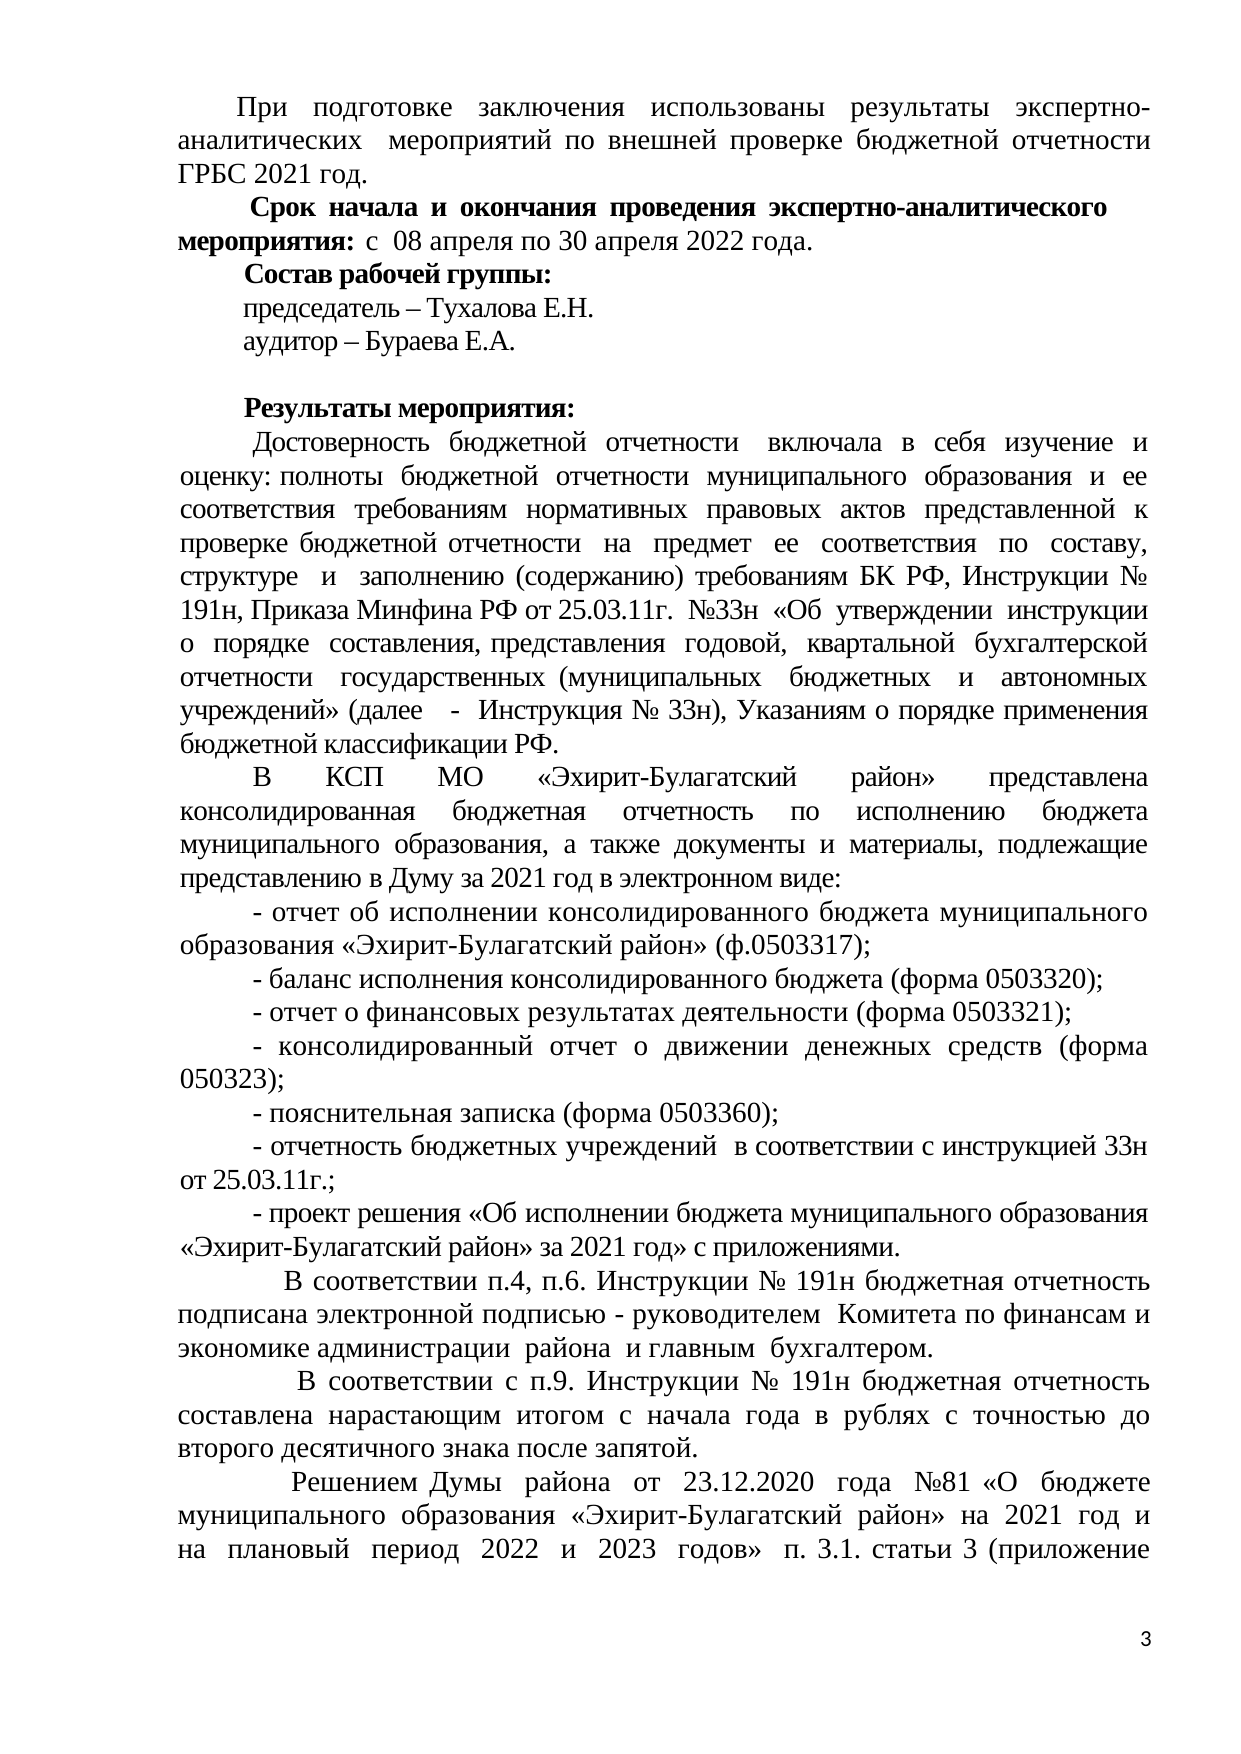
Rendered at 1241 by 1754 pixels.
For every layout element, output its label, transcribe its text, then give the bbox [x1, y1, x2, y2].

text Результаты мероприятия: [177, 391, 1152, 424]
text При подготовке заключения использованы результаты экспертно-аналитических мероприятий по внешней проверке бюджетной отчетности ГРБС 2021 год. [177, 89, 1152, 189]
text - проект решения «Об исполнении бюджета муниципального образования «Эхирит-Булагатский район» за 2021 год» с приложениями. [179, 1196, 1148, 1263]
text - консолидированный отчет о движении денежных средств (форма 050323); [179, 1028, 1148, 1095]
text - баланс исполнения консолидированного бюджета (форма 0503320); [179, 961, 1148, 994]
text - отчет о финансовых результатах деятельности (форма 0503321); [179, 994, 1148, 1028]
text В соответствии п.4, п.6. Инструкции № 191н бюджетная отчетность подписана электронной подписью - руководителем Комитета по финансам и экономике администрации района и главным бухгалтером. [177, 1263, 1152, 1363]
text - отчетность бюджетных учреждений в соответствии с инструкцией 33н от 25.03.11г.; [179, 1128, 1148, 1196]
text - отчет об исполнении консолидированного бюджета муниципального образования «Эхирит-Булагатский район» (ф.0503317); [179, 894, 1148, 961]
text мероприятия: с 08 апреля по 30 апреля 2022 года. [177, 223, 1148, 256]
text Достоверность бюджетной отчетности включала в себя изучение и оценку: полноты бюджетной отчетности муниципального образования и ее соответствия требованиям нормативных правовых актов представленной к проверке бюджетной отчетности на предмет ее соответствия по составу, структуре и заполнению (содержанию) требованиям БК РФ, Инструкции № 191н, Приказа Минфина РФ от 25.03.11г. №33н «Об утверждении инструкции о порядке составления, представления годовой, квартальной бухгалтерской отчетности государственных (муниципальных бюджетных и автономных учреждений» (далее - Инструкция № 33н), Указаниям о порядке применения бюджетной классификации РФ. [179, 424, 1148, 759]
text председатель – Тухалова Е.Н. [177, 290, 1152, 323]
text аудитор – Бураева Е.А. [177, 323, 1152, 357]
text В КСП МО «Эхирит-Булагатский район» представлена консолидированная бюджетная отчетность по исполнению бюджета муниципального образования, а также документы и материалы, подлежащие представлению в Думу за 2021 год в электронном виде: [179, 759, 1148, 894]
text Состав рабочей группы: [177, 256, 1152, 290]
text В соответствии с п.9. Инструкции № 191н бюджетная отчетность составлена нарастающим итогом с начала года в рублях с точностью до второго десятичного знака после запятой. [177, 1363, 1152, 1464]
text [177, 1464, 1152, 1564]
text Срок начала и окончания проведения экспертно-аналитического [177, 189, 1152, 223]
text - пояснительная записка (форма 0503360); [179, 1095, 1148, 1128]
